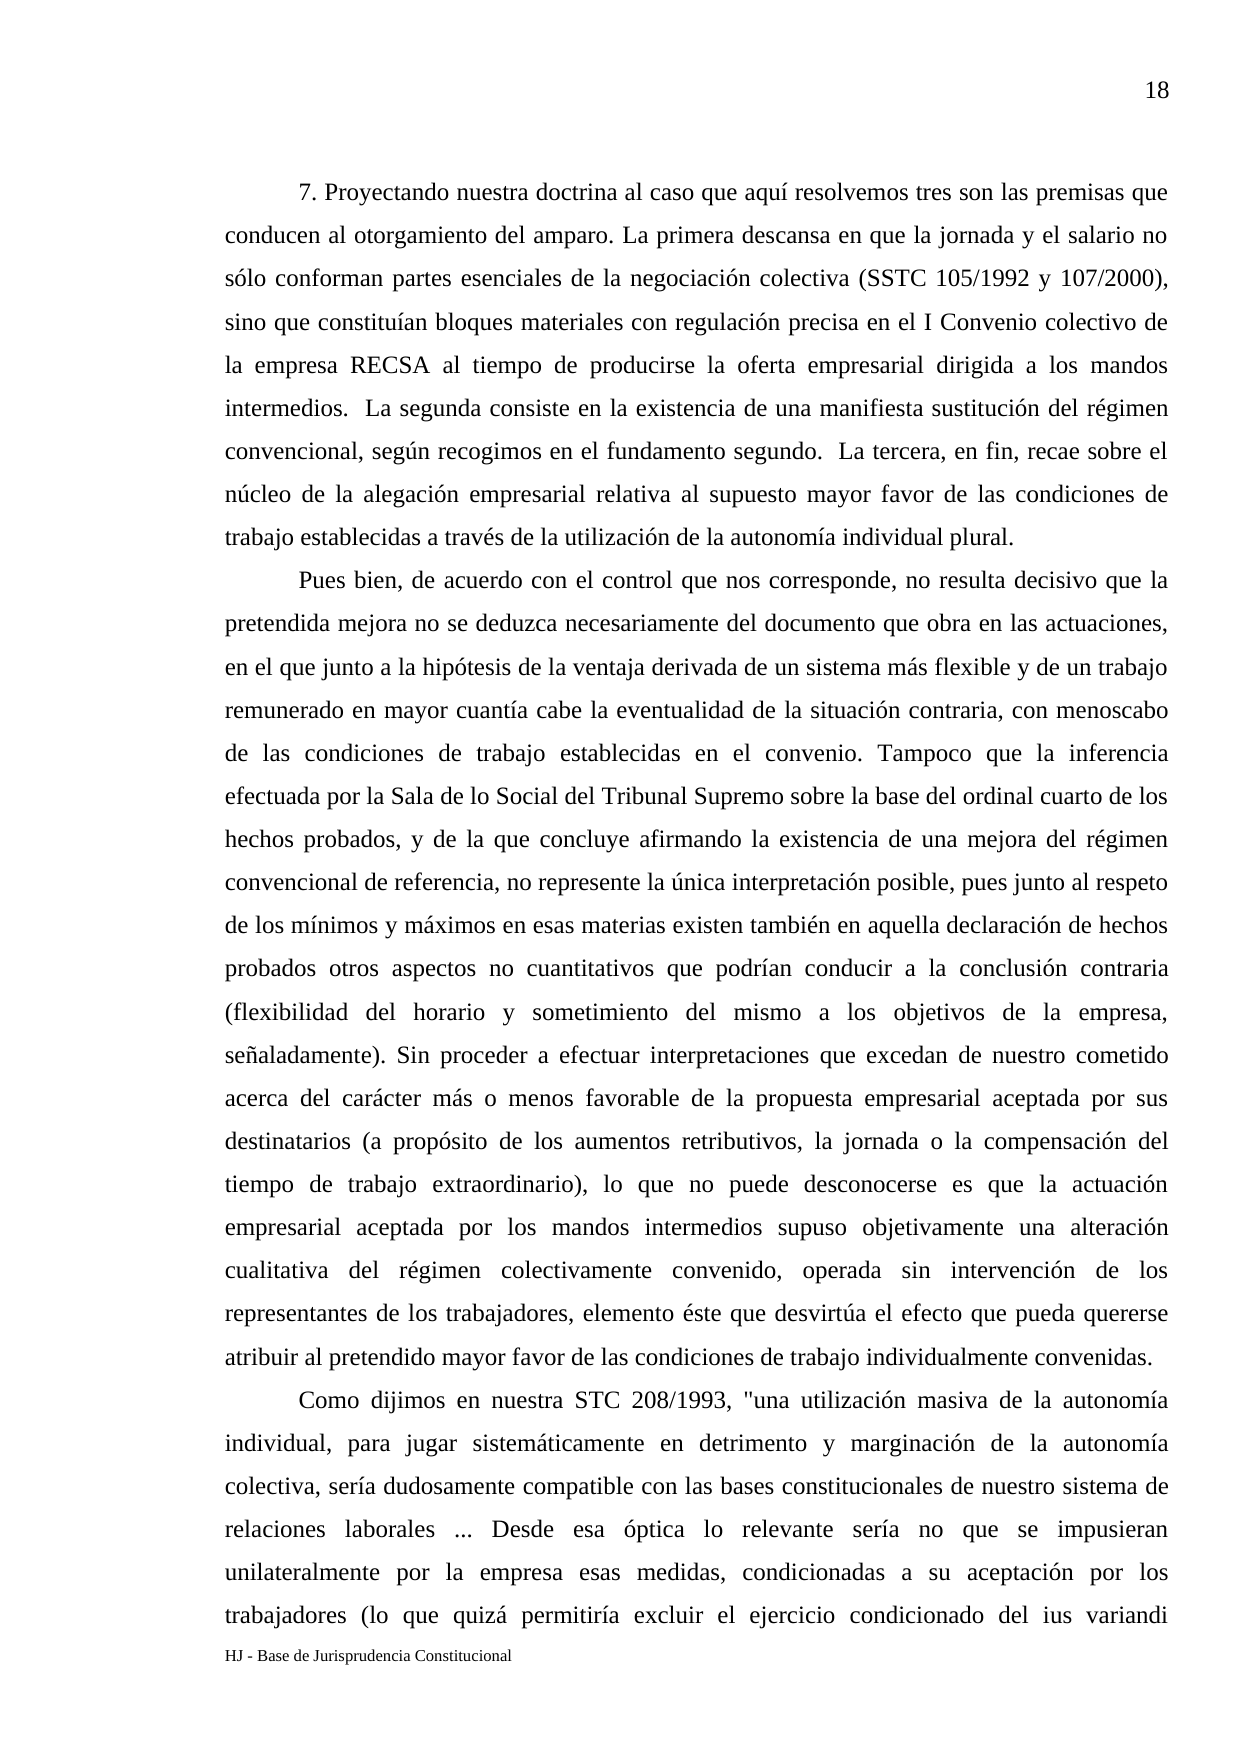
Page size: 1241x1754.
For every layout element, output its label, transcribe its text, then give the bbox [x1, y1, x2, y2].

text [224, 1385, 1169, 1629]
text Pues bien, de acuerdo con el control que nos corresponde, no resulta decisivo que la pretendida mejora no se deduzca necesariamente del documento que obra en las actuaciones, en el que junto a la hipótesis de la ventaja derivada de un sistema más flexible y de un trabajo remunerado en mayor cuantía cabe la eventualidad de la situación contraria, con menoscabo de las condiciones de trabajo establecidas en el convenio. Tampoco que la inferencia efectuada por la Sala de lo Social del Tribunal Supremo sobre la base del ordinal cuarto de los hechos probados, y de la que concluye afirmando la existencia de una mejora del régimen convencional de referencia, no represente la única interpretación posible, pues junto al respeto de los mínimos y máximos en esas materias existen también en aquella declaración de hechos probados otros aspectos no cuantitativos que podrían conducir a la conclusión contraria (flexibilidad del horario y sometimiento del mismo a los objetivos de la empresa, señaladamente). Sin proceder a efectuar interpretaciones que excedan de nuestro cometido acerca del carácter más o menos favorable de la propuesta empresarial aceptada por sus destinatarios (a propósito de los aumentos retributivos, la jornada o la compensación del tiempo de trabajo extraordinario), lo que no puede desconocerse es que la actuación empresarial aceptada por los mandos intermedios supuso objetivamente una alteración cualitativa del régimen colectivamente convenido, operada sin intervención de los representantes de los trabajadores, elemento éste que desvirtúa el efecto que pueda quererse atribuir al pretendido mayor favor de las condiciones de trabajo individualmente convenidas. [224, 565, 1169, 1370]
text 7. Proyectando nuestra doctrina al caso que aquí resolvemos tres son las premisas que conducen al otorgamiento del amparo. La primera descansa en que la jornada y el salario no sólo conforman partes esenciales de la negociación colectiva (SSTC 105/1992 y 107/2000), sino que constituían bloques materiales con regulación precisa en el I Convenio colectivo de la empresa RECSA al tiempo de producirse la oferta empresarial dirigida a los mandos intermedios. La segunda consiste en la existencia de una manifiesta sustitución del régimen convencional, según recogimos en el fundamento segundo. La tercera, en fin, recae sobre el núcleo de la alegación empresarial relativa al supuesto mayor favor de las condiciones de trabajo establecidas a través de la utilización de la autonomía individual plural. [224, 177, 1169, 551]
